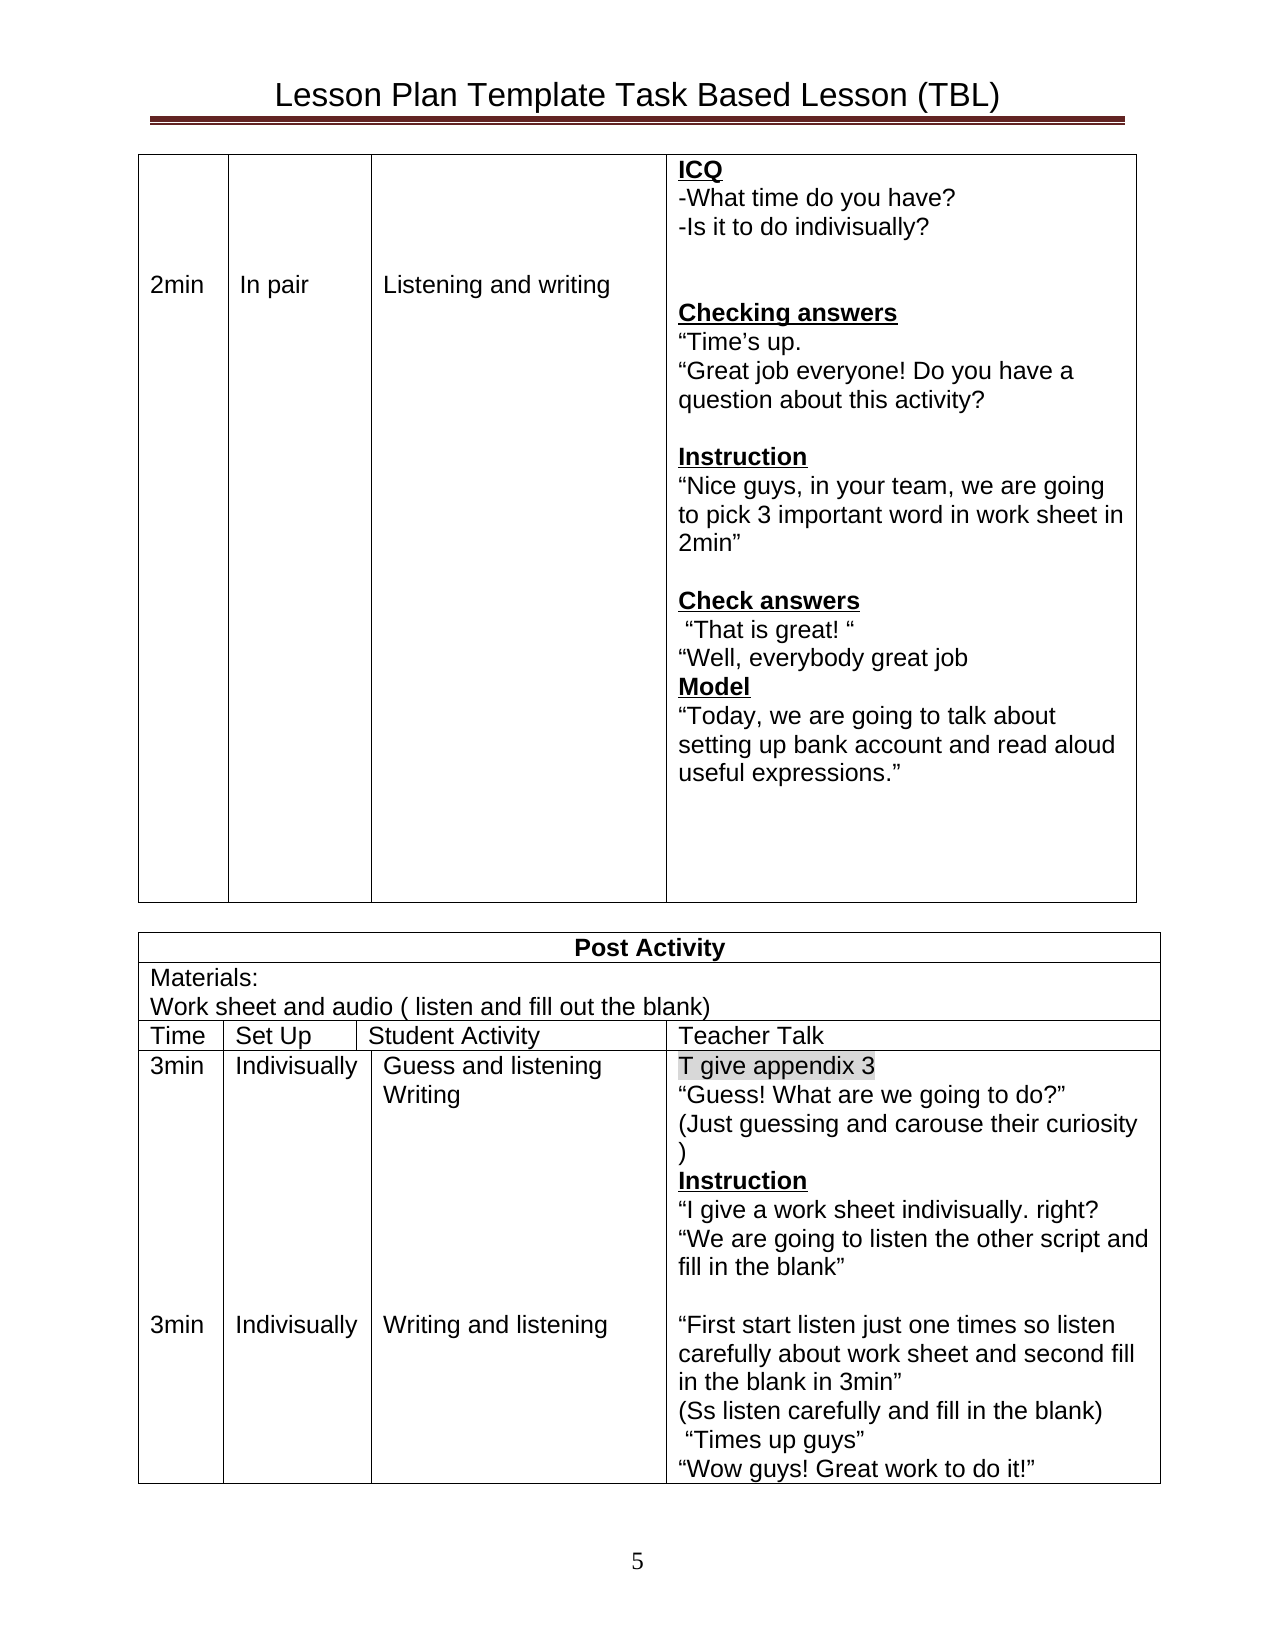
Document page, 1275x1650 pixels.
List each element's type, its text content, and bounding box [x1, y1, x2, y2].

table_cell Materials: Work sheet and audio ( listen and fill out the blank) [139, 963, 1160, 1020]
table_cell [667, 155, 1136, 902]
table_cell 3min 3min 1min 1min [139, 1051, 223, 1482]
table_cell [224, 1051, 371, 1482]
table_cell Teacher Talk [667, 1021, 1160, 1050]
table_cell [667, 1051, 1160, 1482]
table_cell Set Up [224, 1021, 356, 1050]
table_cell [372, 1051, 666, 1482]
table_cell Student Activity [357, 1021, 666, 1050]
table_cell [229, 155, 371, 902]
table_cell 1min 3min 3min 2min [139, 155, 228, 902]
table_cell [372, 155, 666, 902]
table_header Post Activity [139, 933, 1160, 962]
table_cell Time [139, 1021, 223, 1050]
